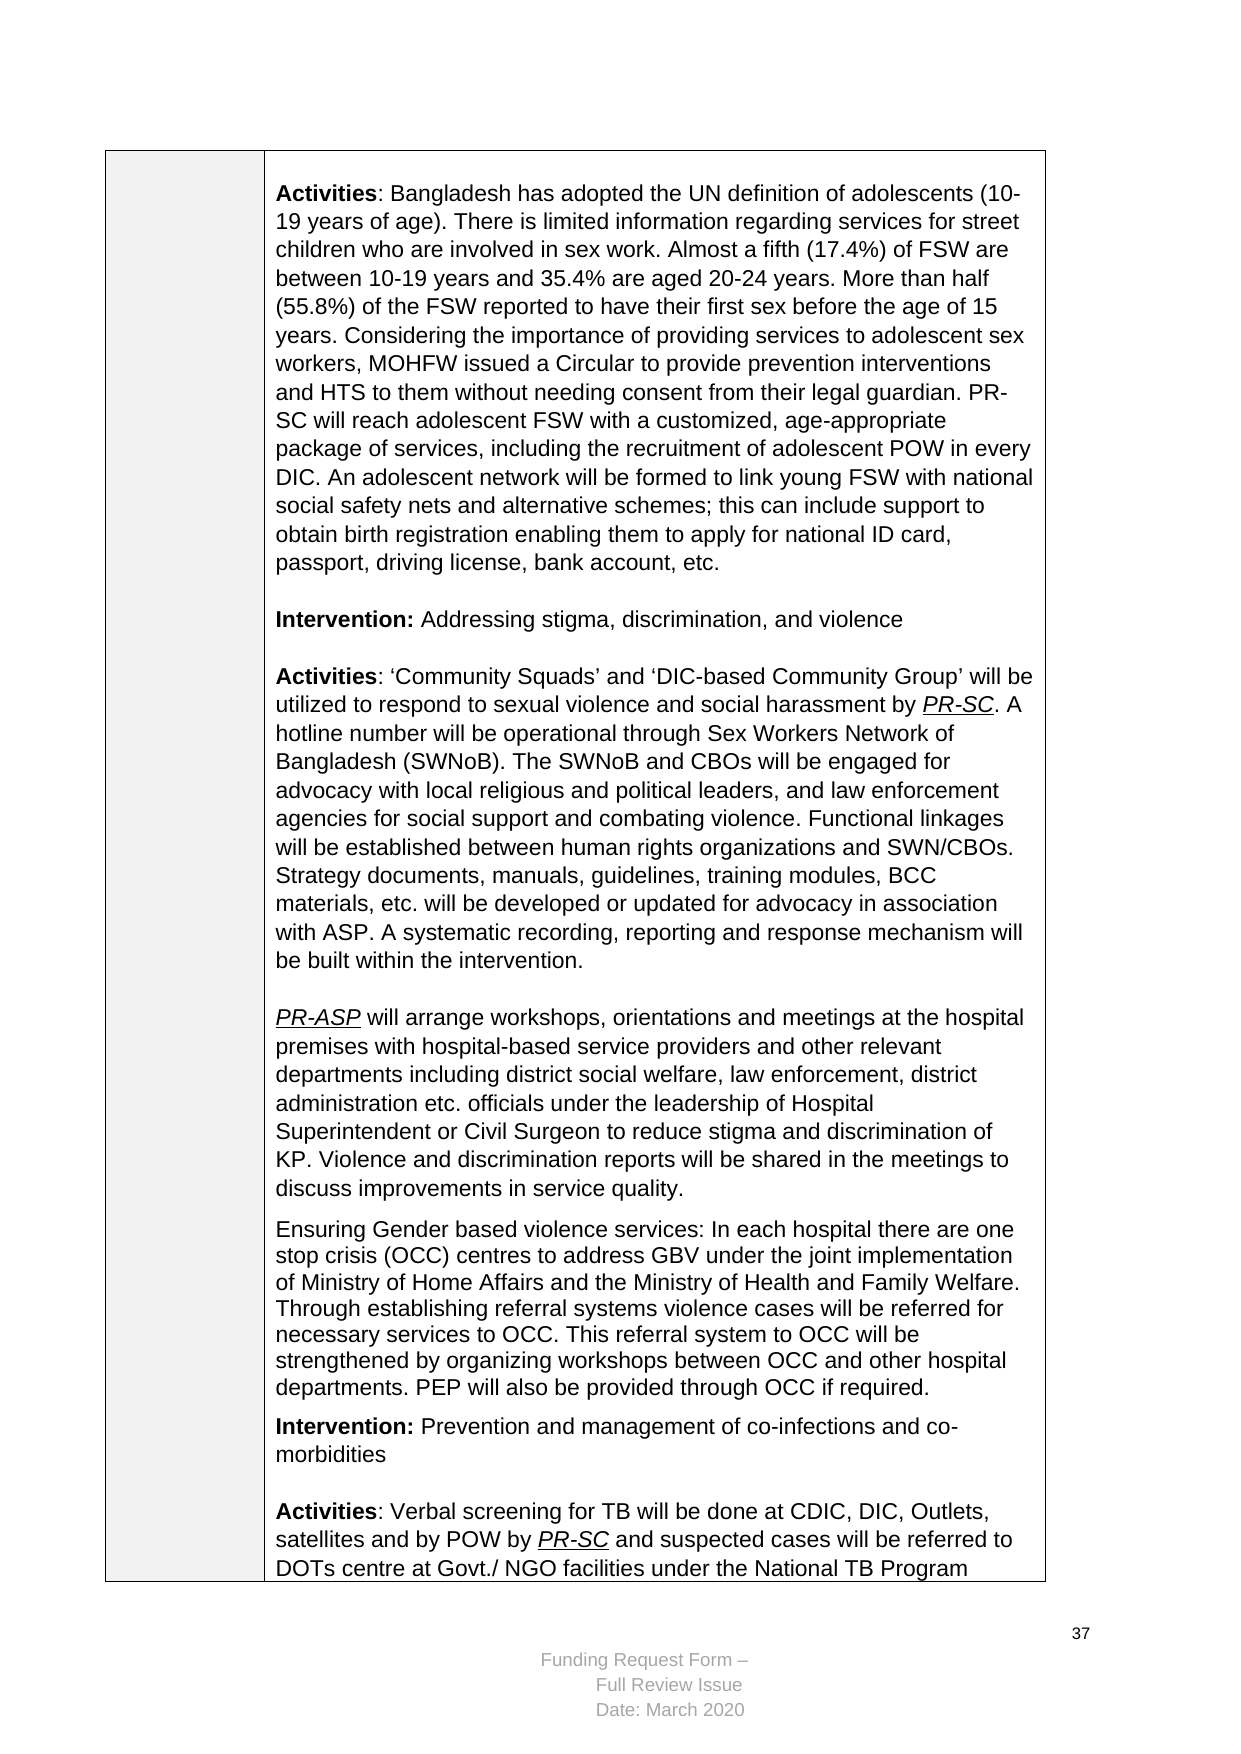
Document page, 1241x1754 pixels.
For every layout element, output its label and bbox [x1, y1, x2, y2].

table_cell [106, 151, 264, 1581]
table_cell [265, 151, 1045, 1581]
